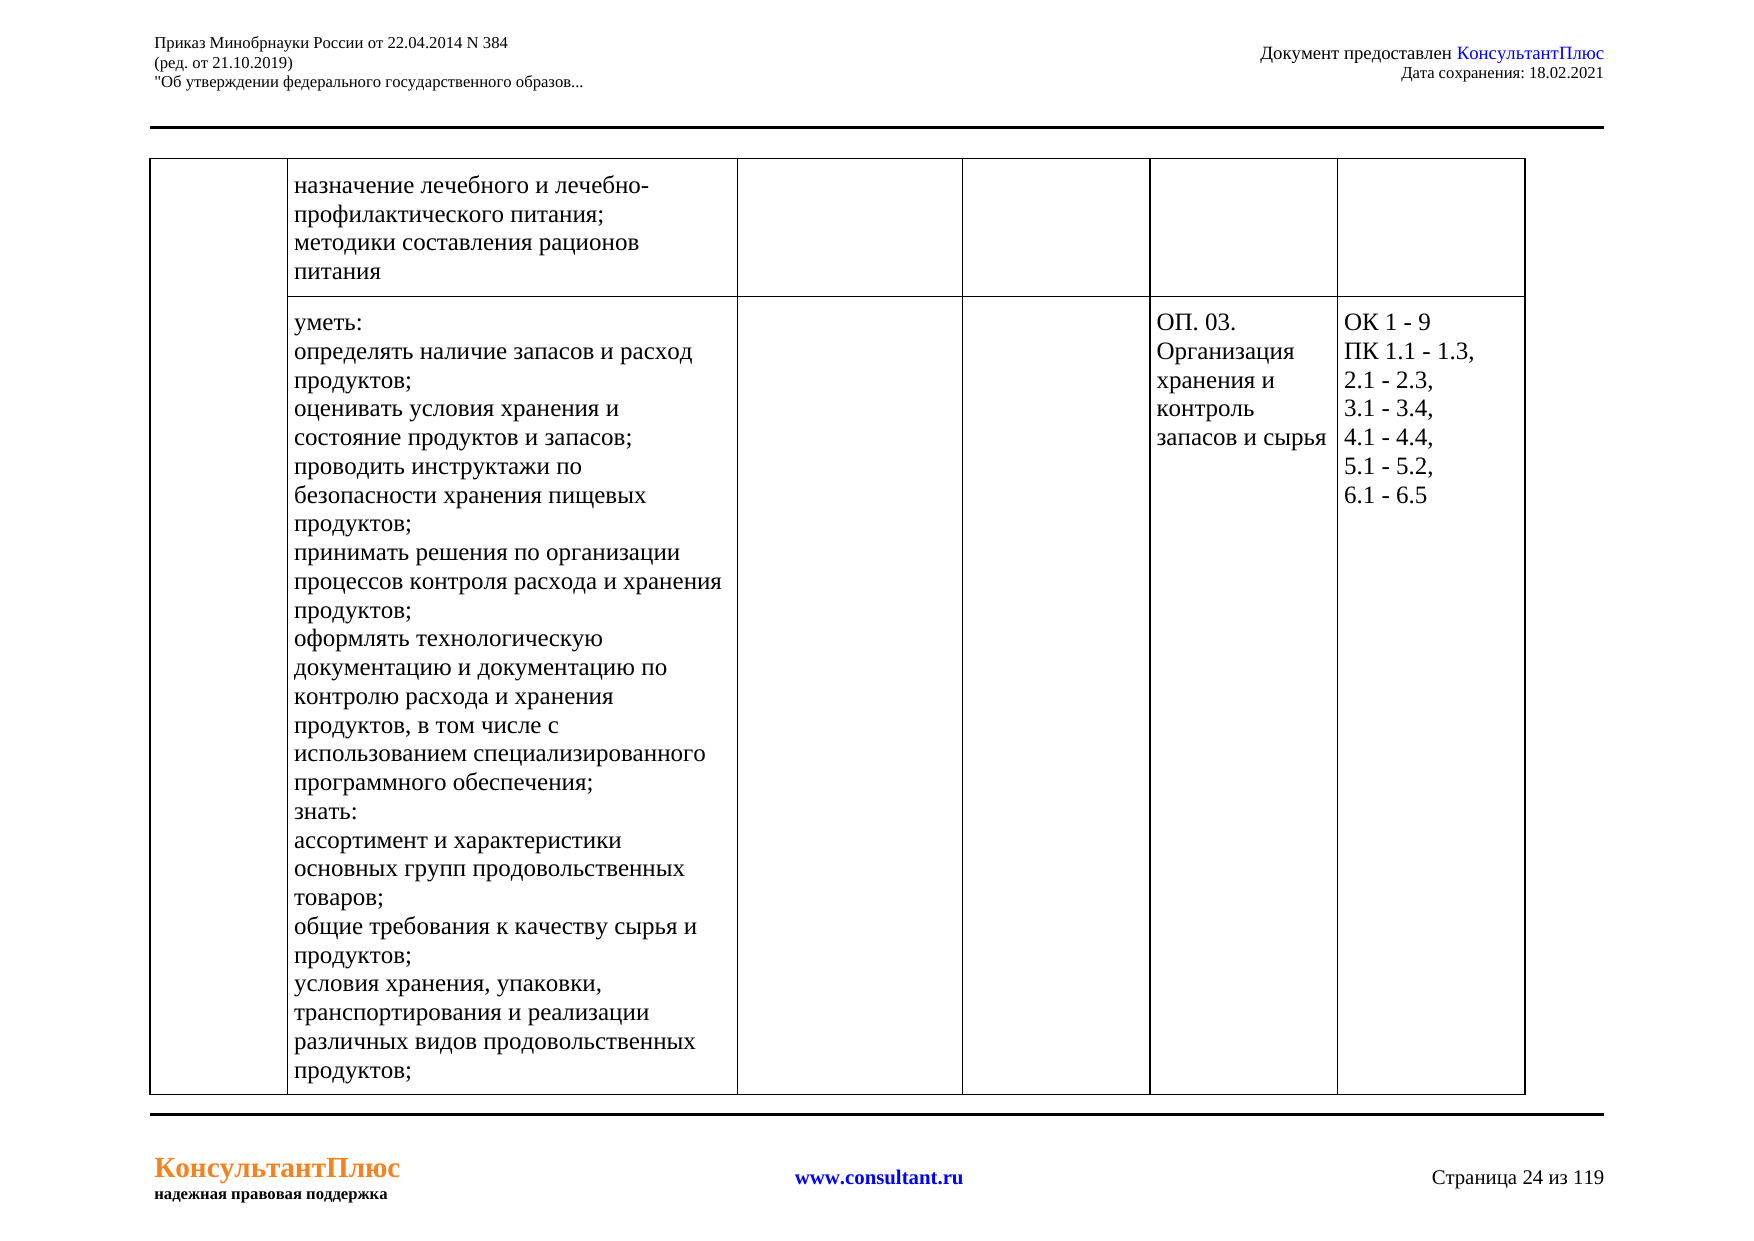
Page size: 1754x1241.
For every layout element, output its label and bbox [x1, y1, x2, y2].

table_cell [288, 297, 737, 1094]
table_cell [1338, 159, 1524, 296]
table_cell [738, 297, 962, 1094]
table_cell [288, 159, 737, 296]
table_cell [738, 159, 962, 296]
table_cell [963, 159, 1149, 296]
table_cell [1151, 159, 1337, 296]
table_cell [963, 297, 1149, 1094]
table_cell [1338, 297, 1524, 1094]
table_cell [1151, 297, 1337, 1094]
